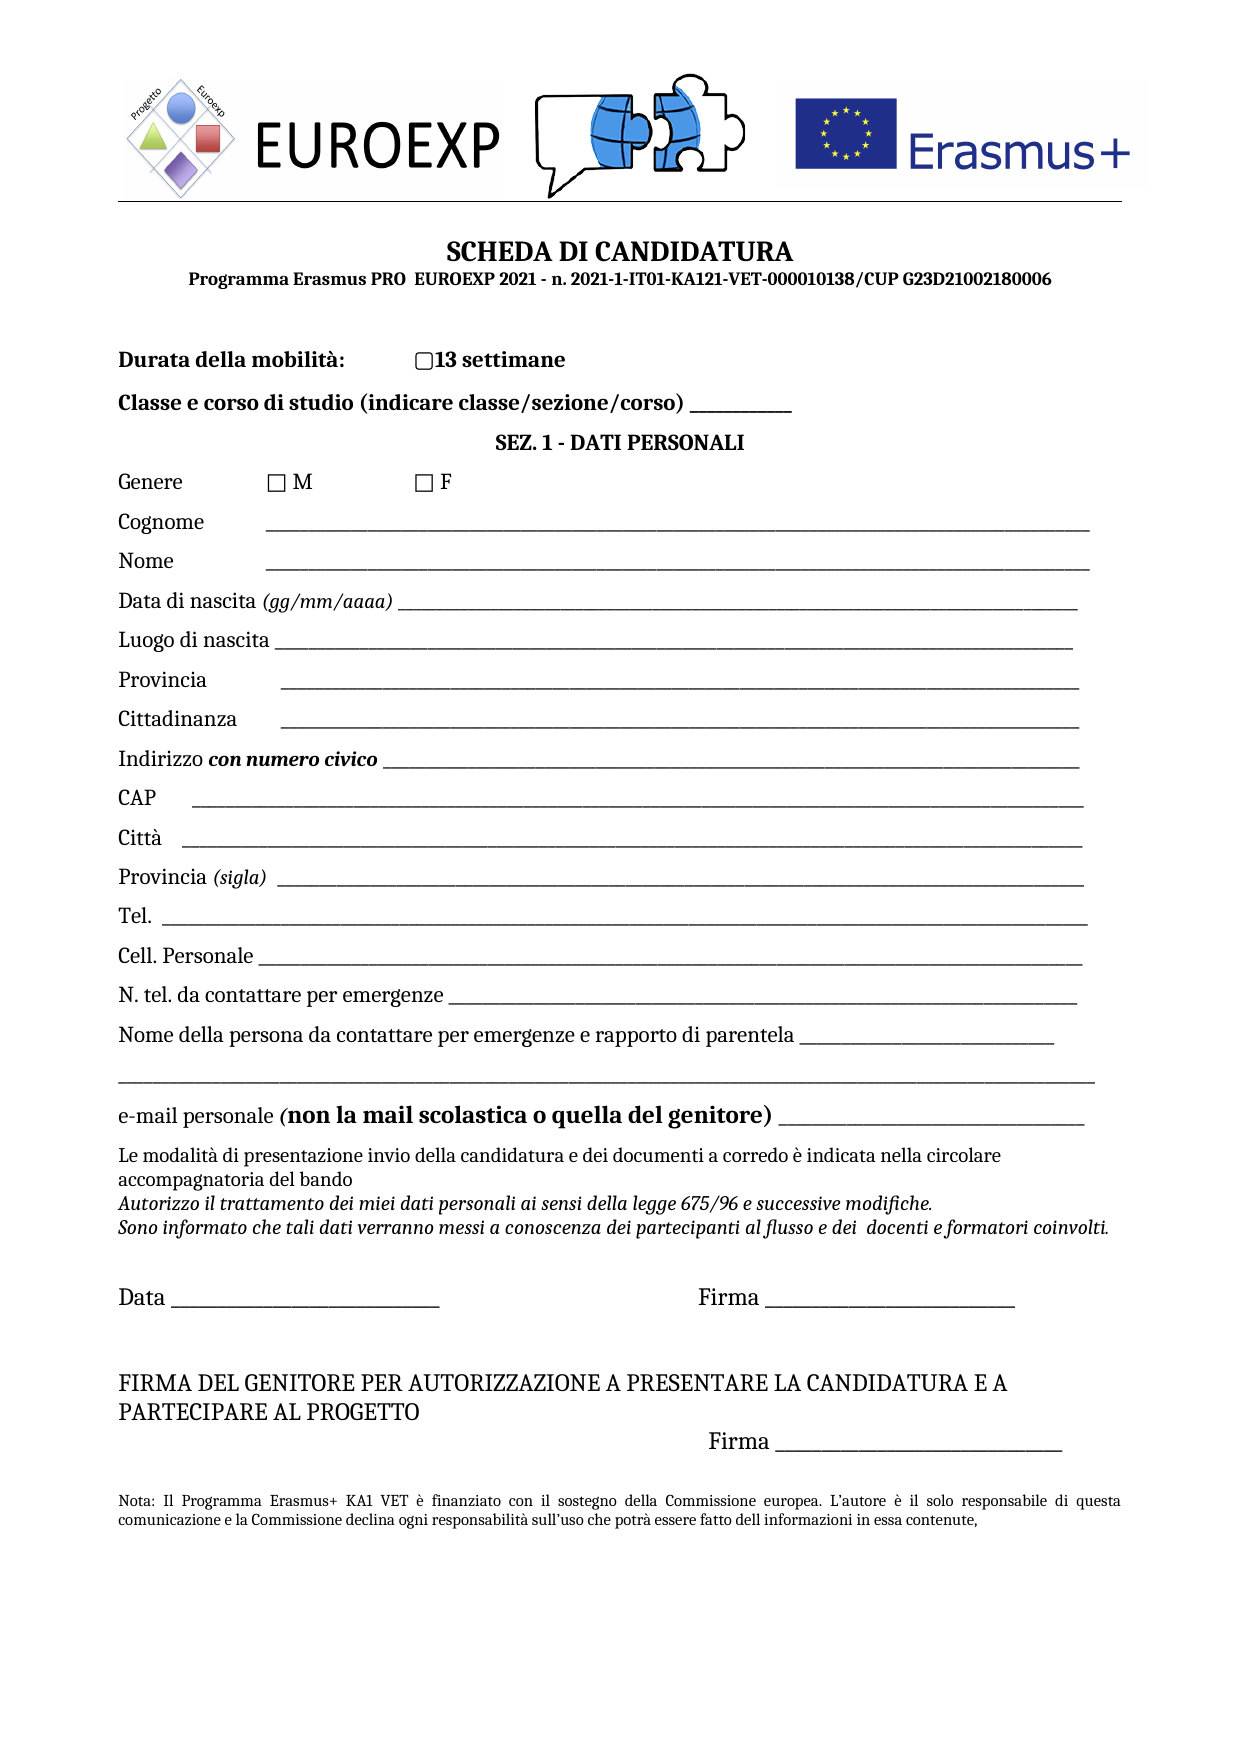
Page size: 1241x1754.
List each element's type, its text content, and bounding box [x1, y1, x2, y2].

text FIRMA DEL GENITORE PER AUTORIZZAZIONE A PRESENTARE LA CANDIDATURA E A PARTECIPARE AL PROGETTO [118, 1369, 1122, 1427]
text N. tel. da contattare per emergenze __________________________________________________________________________ [118, 982, 1122, 1009]
text e-mail personale (non la mail scolastica o quella del genitore) ____________________________________ [118, 1101, 1122, 1129]
text Cittadinanza ______________________________________________________________________________________________ [118, 706, 1122, 732]
text Genere □ M □ F [118, 469, 1122, 495]
text Autorizzo il trattamento dei miei dati personali ai sensi della legge 675/96 e successive modifiche. [118, 1192, 1122, 1216]
text Provincia (sigla) _______________________________________________________________________________________________ [118, 864, 1122, 890]
text Nome _________________________________________________________________________________________________ [118, 548, 1122, 574]
text Data _____________________________ Firma ___________________________ [118, 1283, 1122, 1312]
picture [123, 78, 502, 199]
text Classe e corso di studio (indicare classe/sezione/corso) ____________ [118, 390, 1122, 416]
text Cell. Personale _________________________________________________________________________________________________ [118, 943, 1122, 969]
text Nota: Il Programma Erasmus+ KA1 VET è finanziato con il sostegno della Commissione europea. L’autore è il solo responsabile di questa comunicazione e la Commissione declina ogni responsabilità sull’uso che potrà essere fatto dell informazioni in essa contenute, [118, 1491, 1122, 1529]
text Sono informato che tali dati verranno messi a conoscenza dei partecipanti al flusso e dei docenti e formatori coinvolti. [118, 1216, 1122, 1240]
text Tel. _____________________________________________________________________________________________________________ [118, 903, 1122, 930]
picture [534, 73, 746, 199]
text Cognome _________________________________________________________________________________________________ [118, 508, 1122, 535]
text Nome della persona da contattare per emergenze e rapporto di parentela ______________________________ [118, 1022, 1122, 1048]
text SCHEDA DI CANDIDATURA [118, 235, 1122, 269]
text Indirizzo con numero civico __________________________________________________________________________________ [118, 745, 1122, 772]
text Data di nascita (gg/mm/aaaa) ________________________________________________________________________________________ [118, 587, 1122, 614]
text SEZ. 1 - DATI PERSONALI [118, 429, 1122, 456]
text CAP _________________________________________________________________________________________________________ [118, 785, 1122, 811]
text Luogo di nascita ______________________________________________________________________________________________ [118, 627, 1122, 653]
text Durata della mobilità: ▢13 settimane [118, 343, 1122, 374]
text Programma Erasmus PRO EUROEXP 2021 - n. 2021-1-IT01-KA121-VET-000010138/CUP G23D21002180006 [118, 269, 1122, 291]
text ___________________________________________________________________________________________________________________ [118, 1061, 1122, 1088]
text Le modalità di presentazione invio della candidatura e dei documenti a corredo è indicata nella circolare accompagnatoria del bando [118, 1144, 1122, 1192]
text Firma _______________________________ [118, 1427, 1122, 1455]
text Provincia ______________________________________________________________________________________________ [118, 666, 1122, 693]
text Città __________________________________________________________________________________________________________ [118, 824, 1122, 851]
picture [776, 78, 1149, 189]
